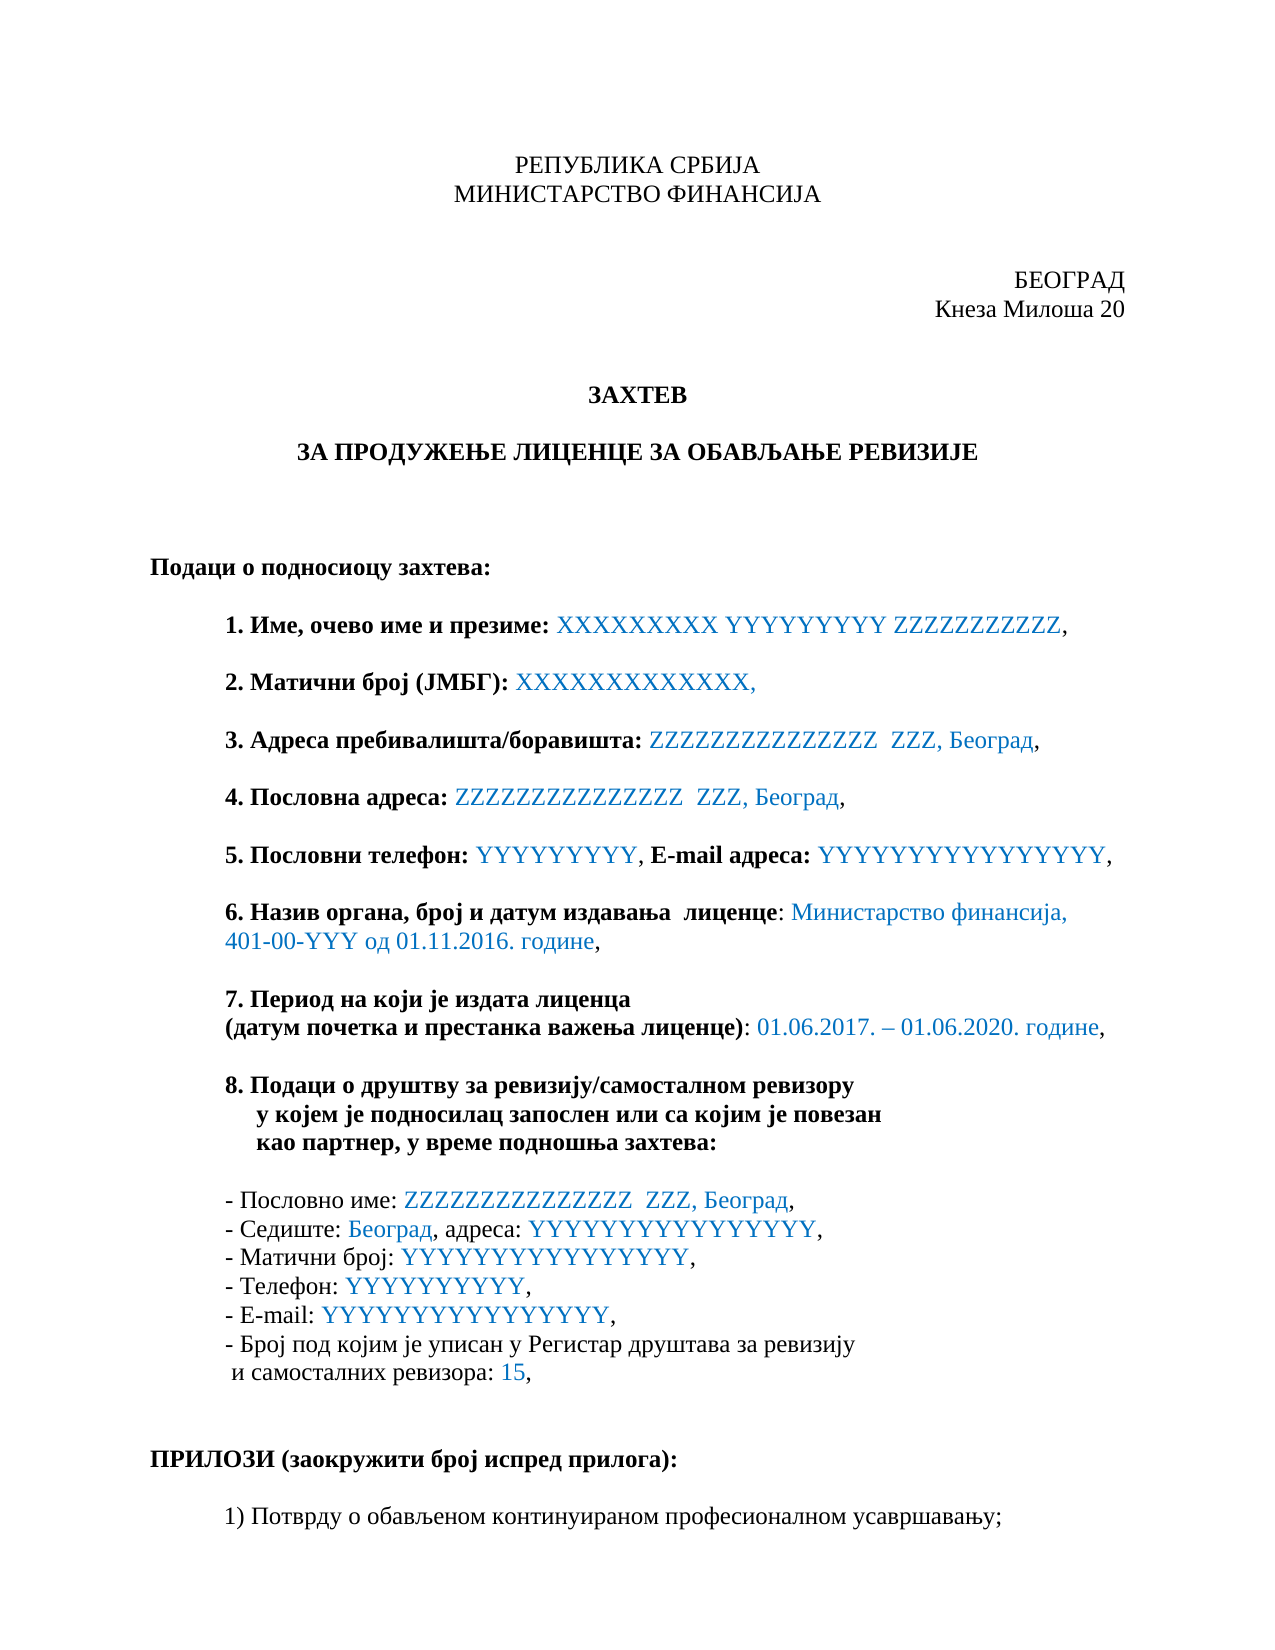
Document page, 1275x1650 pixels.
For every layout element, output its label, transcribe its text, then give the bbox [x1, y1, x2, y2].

text ПРИЛОЗИ (заокружити број испред прилога): [150, 1444, 1125, 1472]
text - E-mail: YYYYYYYYYYYYYYYY, [150, 1300, 1125, 1329]
text Подаци о подносиоцу захтева: [150, 552, 1125, 581]
text - Матични број: YYYYYYYYYYYYYYYY, [150, 1242, 1125, 1271]
text 1) Потврду о обављеном континуираном професионалном усавршавању; [150, 1501, 1125, 1530]
text 7. Период на који је издата лиценца [150, 984, 1125, 1012]
text ЗАХТЕВ [150, 380, 1125, 409]
text - Број под којим је уписан у Регистар друштава за ревизију [150, 1329, 1125, 1357]
text - Телефон: YYYYYYYYYY, [150, 1271, 1125, 1300]
text МИНИСТАРСТВО ФИНАНСИЈА [150, 179, 1125, 207]
text - Пословно име: ZZZZZZZZZZZZZZZ ZZZ, Београд, [150, 1185, 1125, 1214]
text БЕОГРАД [150, 265, 1125, 294]
text 401-00-YYY од 01.11.2016. године, [150, 926, 1125, 955]
text 6. Назив органа, број и датум издавања лиценце: Министарство финансија, [150, 897, 1125, 926]
text РЕПУБЛИКА СРБИЈА [150, 150, 1125, 179]
text (датум почетка и престанка важења лиценце): 01.06.2017. – 01.06.2020. године, [150, 1012, 1125, 1041]
text и самосталних ревизора: 15, [150, 1357, 1125, 1386]
text 8. Подаци о друштву за ревизију/самосталном ревизору [150, 1070, 1125, 1099]
text 3. Адреса пребивалишта/боравишта: ZZZZZZZZZZZZZZZ ZZZ, Београд, [150, 725, 1125, 754]
text - Седиште: Београд, aдреса: YYYYYYYYYYYYYYYY, [150, 1214, 1125, 1242]
text 2. Матични број (ЈМБГ): XXXXXXXXXXXXX, [150, 667, 1125, 696]
text 4. Пословна адреса: ZZZZZZZZZZZZZZZ ZZZ, Београд, [150, 782, 1125, 811]
text у којем је подносилац запослен или са којим је повезан [150, 1099, 1125, 1127]
text ЗА ПРОДУЖЕЊЕ ЛИЦЕНЦЕ ЗА ОБАВЉАЊЕ РЕВИЗИЈЕ [150, 437, 1125, 466]
text 1. Име, очево име и презиме: XXXXXXXXX YYYYYYYYY ZZZZZZZZZZZ, [150, 610, 1125, 639]
text као партнер, у време подношња захтева: [150, 1127, 1125, 1156]
text Кнеза Милоша 20 [150, 294, 1125, 322]
text 5. Пословни телефон: YYYYYYYYY, E-mail адреса: YYYYYYYYYYYYYYYY, [150, 840, 1125, 869]
